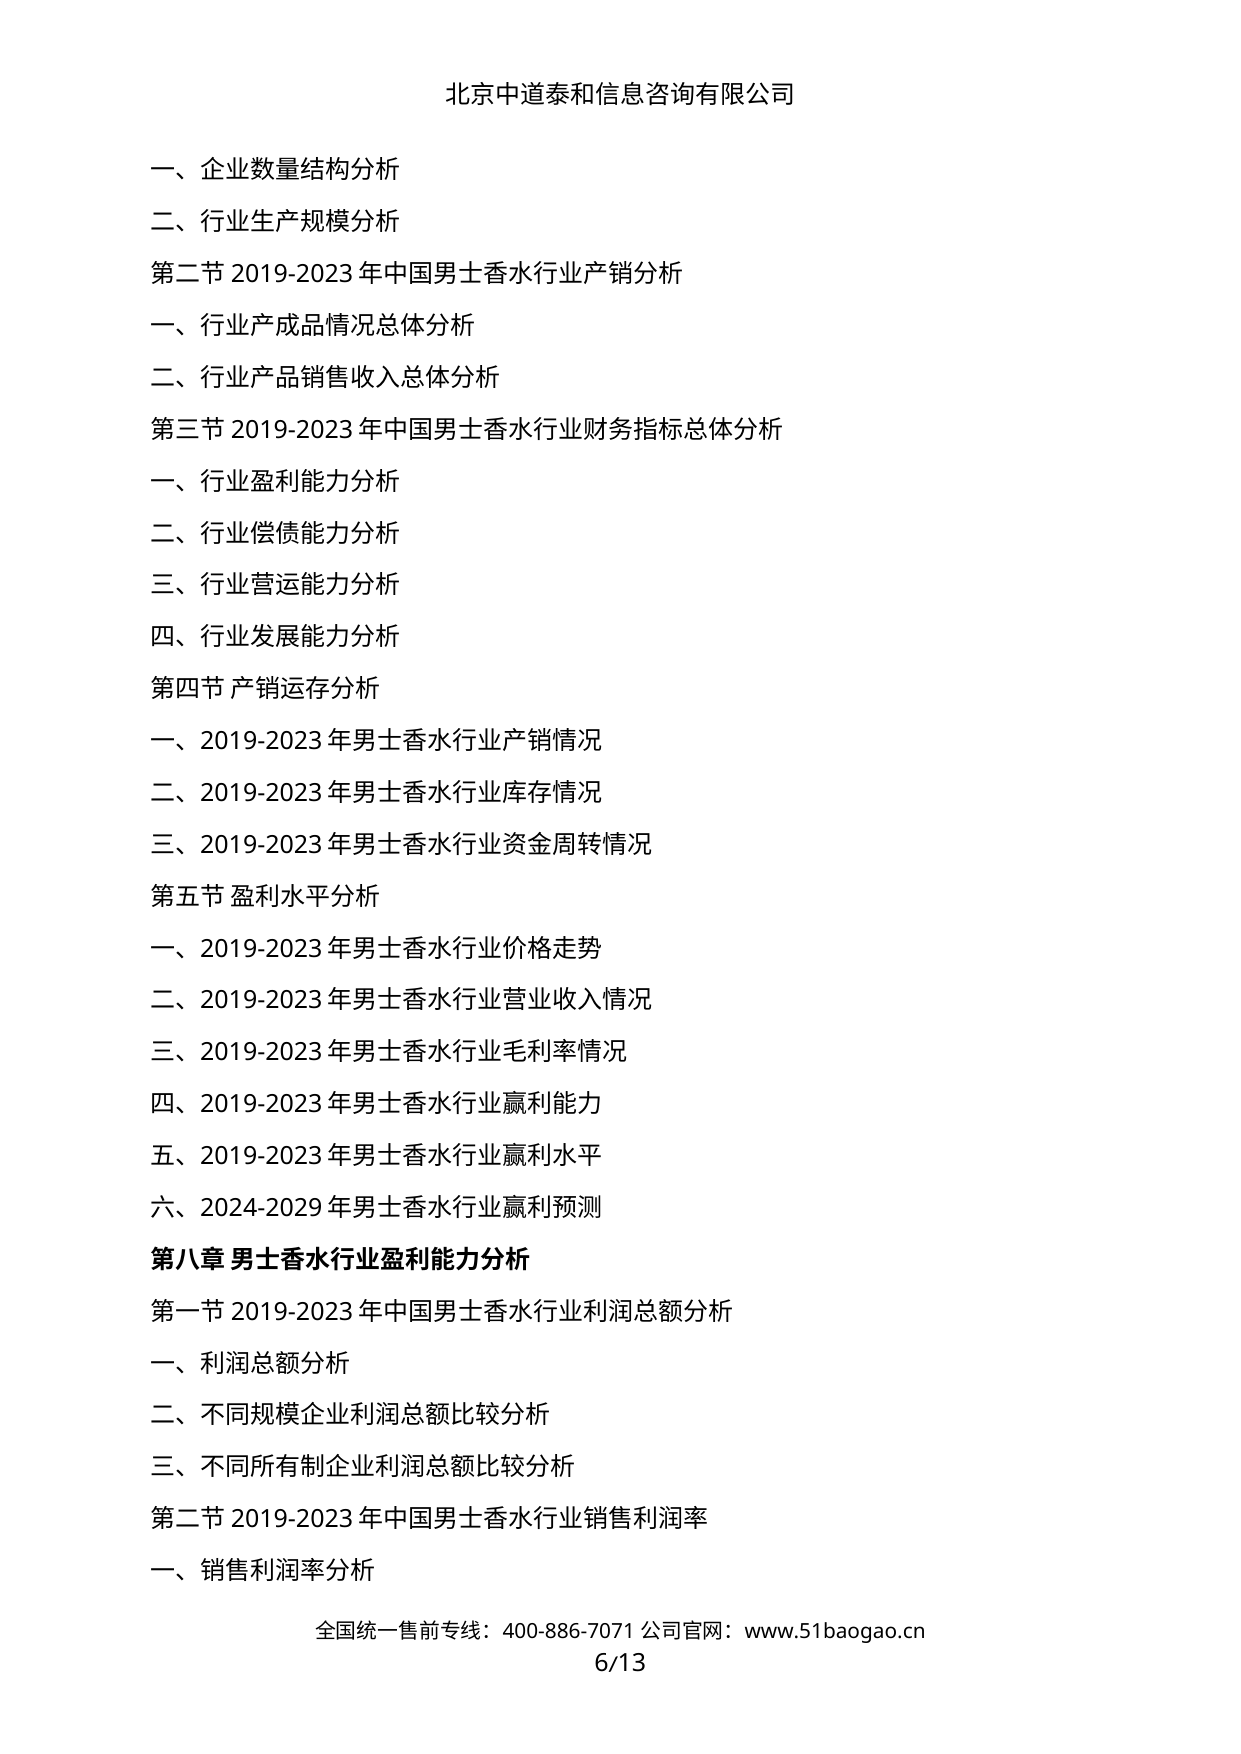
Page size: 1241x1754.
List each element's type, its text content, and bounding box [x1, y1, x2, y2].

text 第八章 男士香水行业盈利能力分析 [150, 1239, 1090, 1276]
text 第二节 2019-2023年中国男士香水行业产销分析 [150, 254, 1090, 290]
text 一、销售利润率分析 [150, 1551, 1090, 1587]
text 一、行业盈利能力分析 [150, 461, 1090, 497]
text 一、2019-2023年男士香水行业产销情况 [150, 721, 1090, 757]
text 第三节 2019-2023年中国男士香水行业财务指标总体分析 [150, 409, 1090, 446]
text 第二节 2019-2023年中国男士香水行业销售利润率 [150, 1499, 1090, 1535]
text 二、行业生产规模分析 [150, 202, 1090, 238]
text 二、行业产品销售收入总体分析 [150, 357, 1090, 394]
text 二、2019-2023年男士香水行业库存情况 [150, 772, 1090, 809]
text 一、利润总额分析 [150, 1343, 1090, 1379]
text 二、不同规模企业利润总额比较分析 [150, 1395, 1090, 1431]
text 第五节 盈利水平分析 [150, 876, 1090, 912]
text 三、2019-2023年男士香水行业资金周转情况 [150, 824, 1090, 861]
text 三、行业营运能力分析 [150, 565, 1090, 601]
text 三、不同所有制企业利润总额比较分析 [150, 1447, 1090, 1483]
text 第一节 2019-2023年中国男士香水行业利润总额分析 [150, 1291, 1090, 1327]
text 一、行业产成品情况总体分析 [150, 306, 1090, 342]
text 第四节 产销运存分析 [150, 669, 1090, 705]
text 二、2019-2023年男士香水行业营业收入情况 [150, 980, 1090, 1016]
text 六、2024-2029年男士香水行业赢利预测 [150, 1187, 1090, 1224]
text 四、行业发展能力分析 [150, 617, 1090, 653]
text 二、行业偿债能力分析 [150, 513, 1090, 549]
text 一、2019-2023年男士香水行业价格走势 [150, 928, 1090, 964]
text 五、2019-2023年男士香水行业赢利水平 [150, 1136, 1090, 1172]
text 四、2019-2023年男士香水行业赢利能力 [150, 1084, 1090, 1120]
text 三、2019-2023年男士香水行业毛利率情况 [150, 1032, 1090, 1068]
text 一、企业数量结构分析 [150, 150, 1090, 186]
